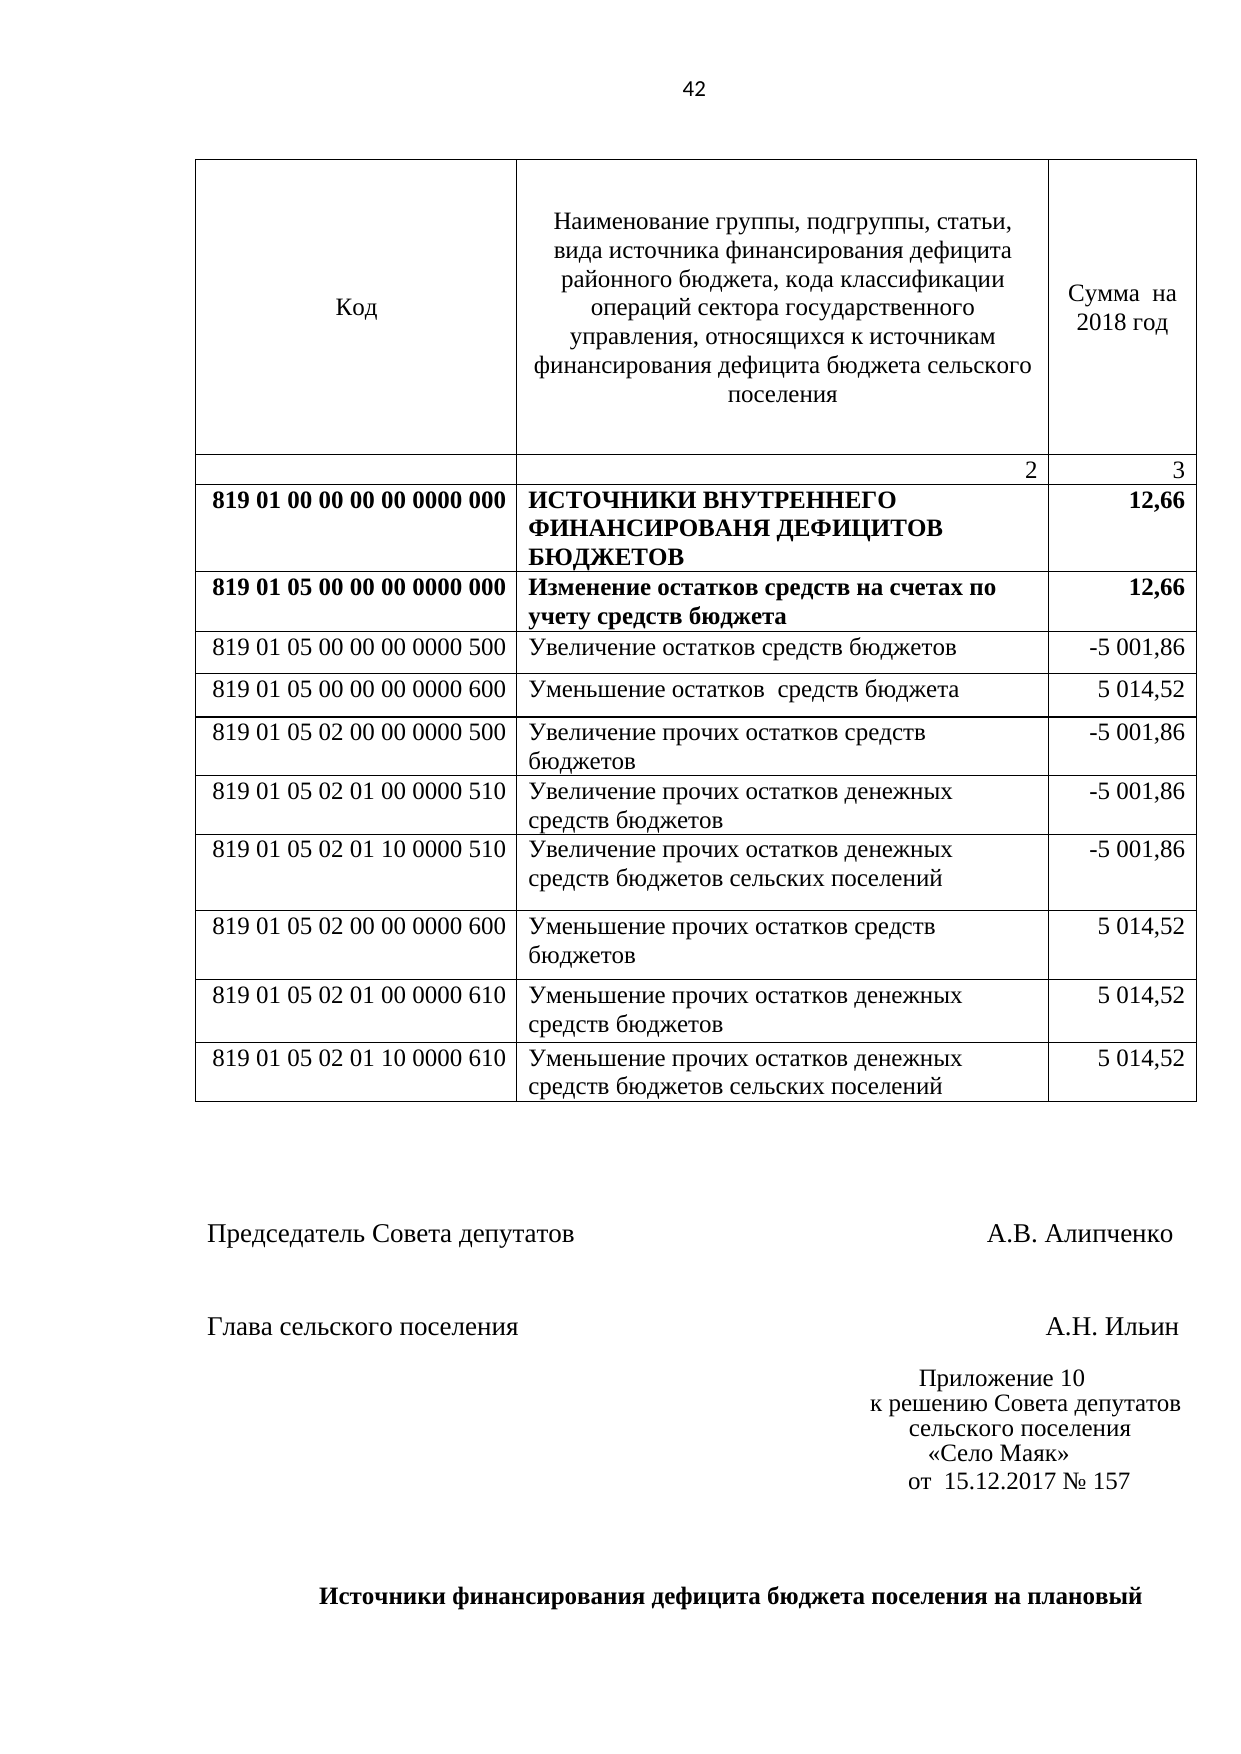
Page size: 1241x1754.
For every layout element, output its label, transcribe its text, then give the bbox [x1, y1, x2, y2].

text «Село Маяк» [794, 1441, 1181, 1466]
text Приложение 10 [794, 1366, 1181, 1391]
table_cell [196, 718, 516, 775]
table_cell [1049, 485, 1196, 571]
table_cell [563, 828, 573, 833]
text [207, 1581, 1181, 1610]
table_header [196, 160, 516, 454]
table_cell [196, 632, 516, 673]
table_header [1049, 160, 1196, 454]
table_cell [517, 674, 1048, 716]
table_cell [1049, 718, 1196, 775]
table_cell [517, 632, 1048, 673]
text к решению Совета депутатов [794, 1391, 1181, 1416]
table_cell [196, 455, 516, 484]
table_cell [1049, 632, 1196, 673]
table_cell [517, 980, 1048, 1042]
text Глава сельского поселения А.Н. Ильин [207, 1310, 1181, 1341]
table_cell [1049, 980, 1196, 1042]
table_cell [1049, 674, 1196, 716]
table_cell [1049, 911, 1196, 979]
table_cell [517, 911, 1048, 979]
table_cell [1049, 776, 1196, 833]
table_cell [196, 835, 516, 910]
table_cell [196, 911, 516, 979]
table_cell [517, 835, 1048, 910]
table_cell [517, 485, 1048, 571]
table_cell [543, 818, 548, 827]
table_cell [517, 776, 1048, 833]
text от 15.12.2017 № 157 [207, 1466, 1181, 1495]
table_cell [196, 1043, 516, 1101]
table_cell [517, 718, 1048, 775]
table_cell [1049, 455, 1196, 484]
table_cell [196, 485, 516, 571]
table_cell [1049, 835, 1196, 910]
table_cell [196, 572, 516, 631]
text Председатель Совета депутатов А.В. Алипченко [207, 1217, 1181, 1248]
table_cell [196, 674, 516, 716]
text сельского поселения [794, 1416, 1181, 1441]
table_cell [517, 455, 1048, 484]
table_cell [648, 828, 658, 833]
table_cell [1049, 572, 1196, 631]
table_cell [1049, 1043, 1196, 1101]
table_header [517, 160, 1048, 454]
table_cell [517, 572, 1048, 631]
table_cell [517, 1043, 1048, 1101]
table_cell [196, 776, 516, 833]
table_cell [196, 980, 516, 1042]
